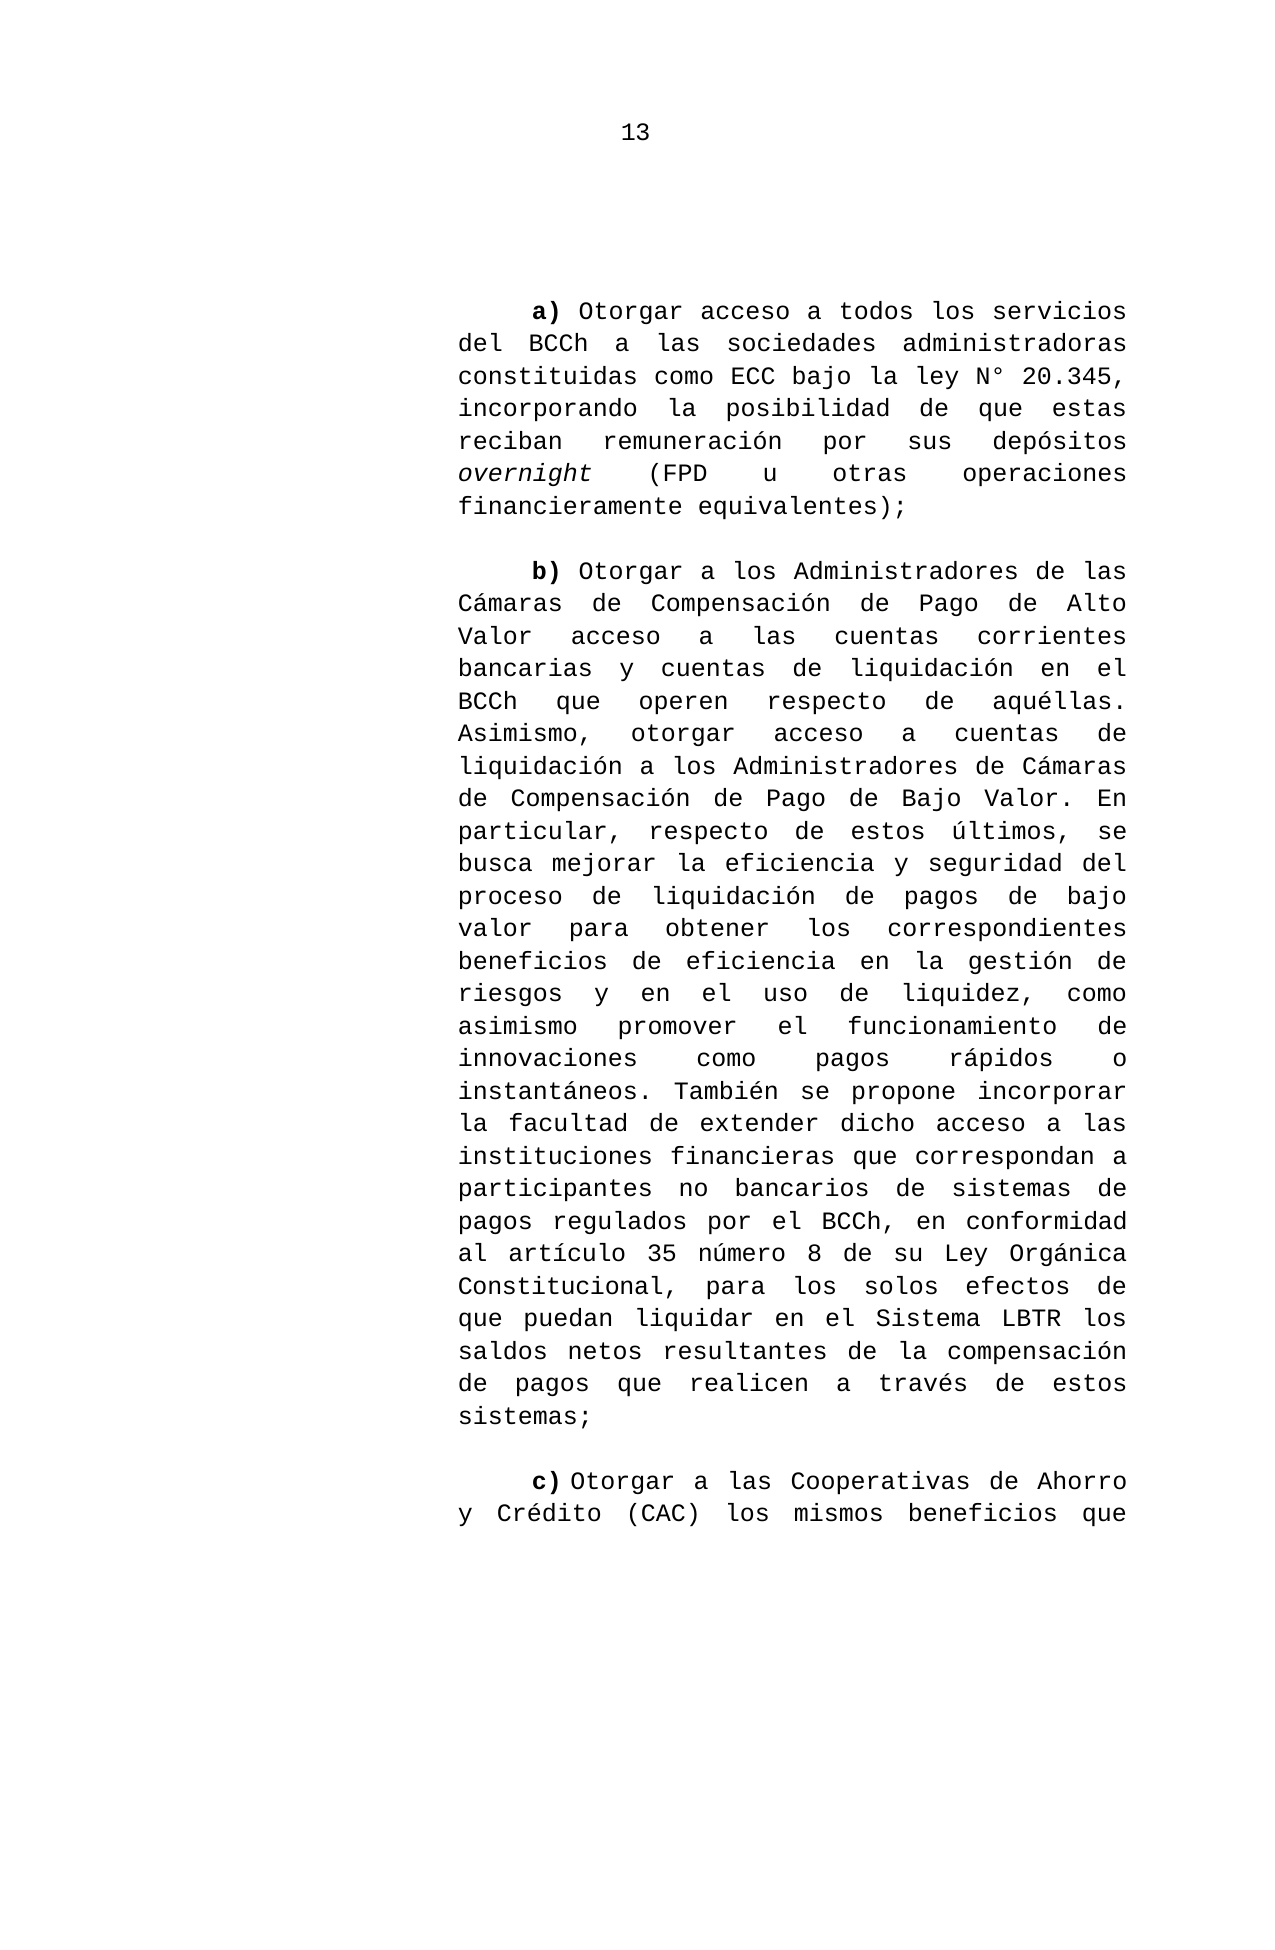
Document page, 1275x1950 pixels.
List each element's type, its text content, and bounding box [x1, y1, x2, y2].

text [458, 1468, 1127, 1529]
text a) Otorgar acceso a todos los servicios del BCCh a las sociedades administradoras constituidas como ECC bajo la ley N° 20.345, incorporando la posibilidad de que estas reciban remuneración por sus depósitos overnight (FPD u otras operaciones financieramente equivalentes); [458, 298, 1127, 522]
text b) Otorgar a los Administradores de las Cámaras de Compensación de Pago de Alto Valor acceso a las cuentas corrientes bancarias y cuentas de liquidación en el BCCh que operen respecto de aquéllas. Asimismo, otorgar acceso a cuentas de liquidación a los Administradores de Cámaras de Compensación de Pago de Bajo Valor. En particular, respecto de estos últimos, se busca mejorar la eficiencia y seguridad del proceso de liquidación de pagos de bajo valor para obtener los correspondientes beneficios de eficiencia en la gestión de riesgos y en el uso de liquidez, como asimismo promover el funcionamiento de innovaciones como pagos rápidos o instantáneos. También se propone incorporar la facultad de extender dicho acceso a las instituciones financieras que correspondan a participantes no bancarios de sistemas de pagos regulados por el BCCh, en conformidad al artículo 35 número 8 de su Ley Orgánica Constitucional, para los solos efectos de que puedan liquidar en el Sistema LBTR los saldos netos resultantes de la compensación de pagos que realicen a través de estos sistemas; [458, 558, 1127, 1432]
